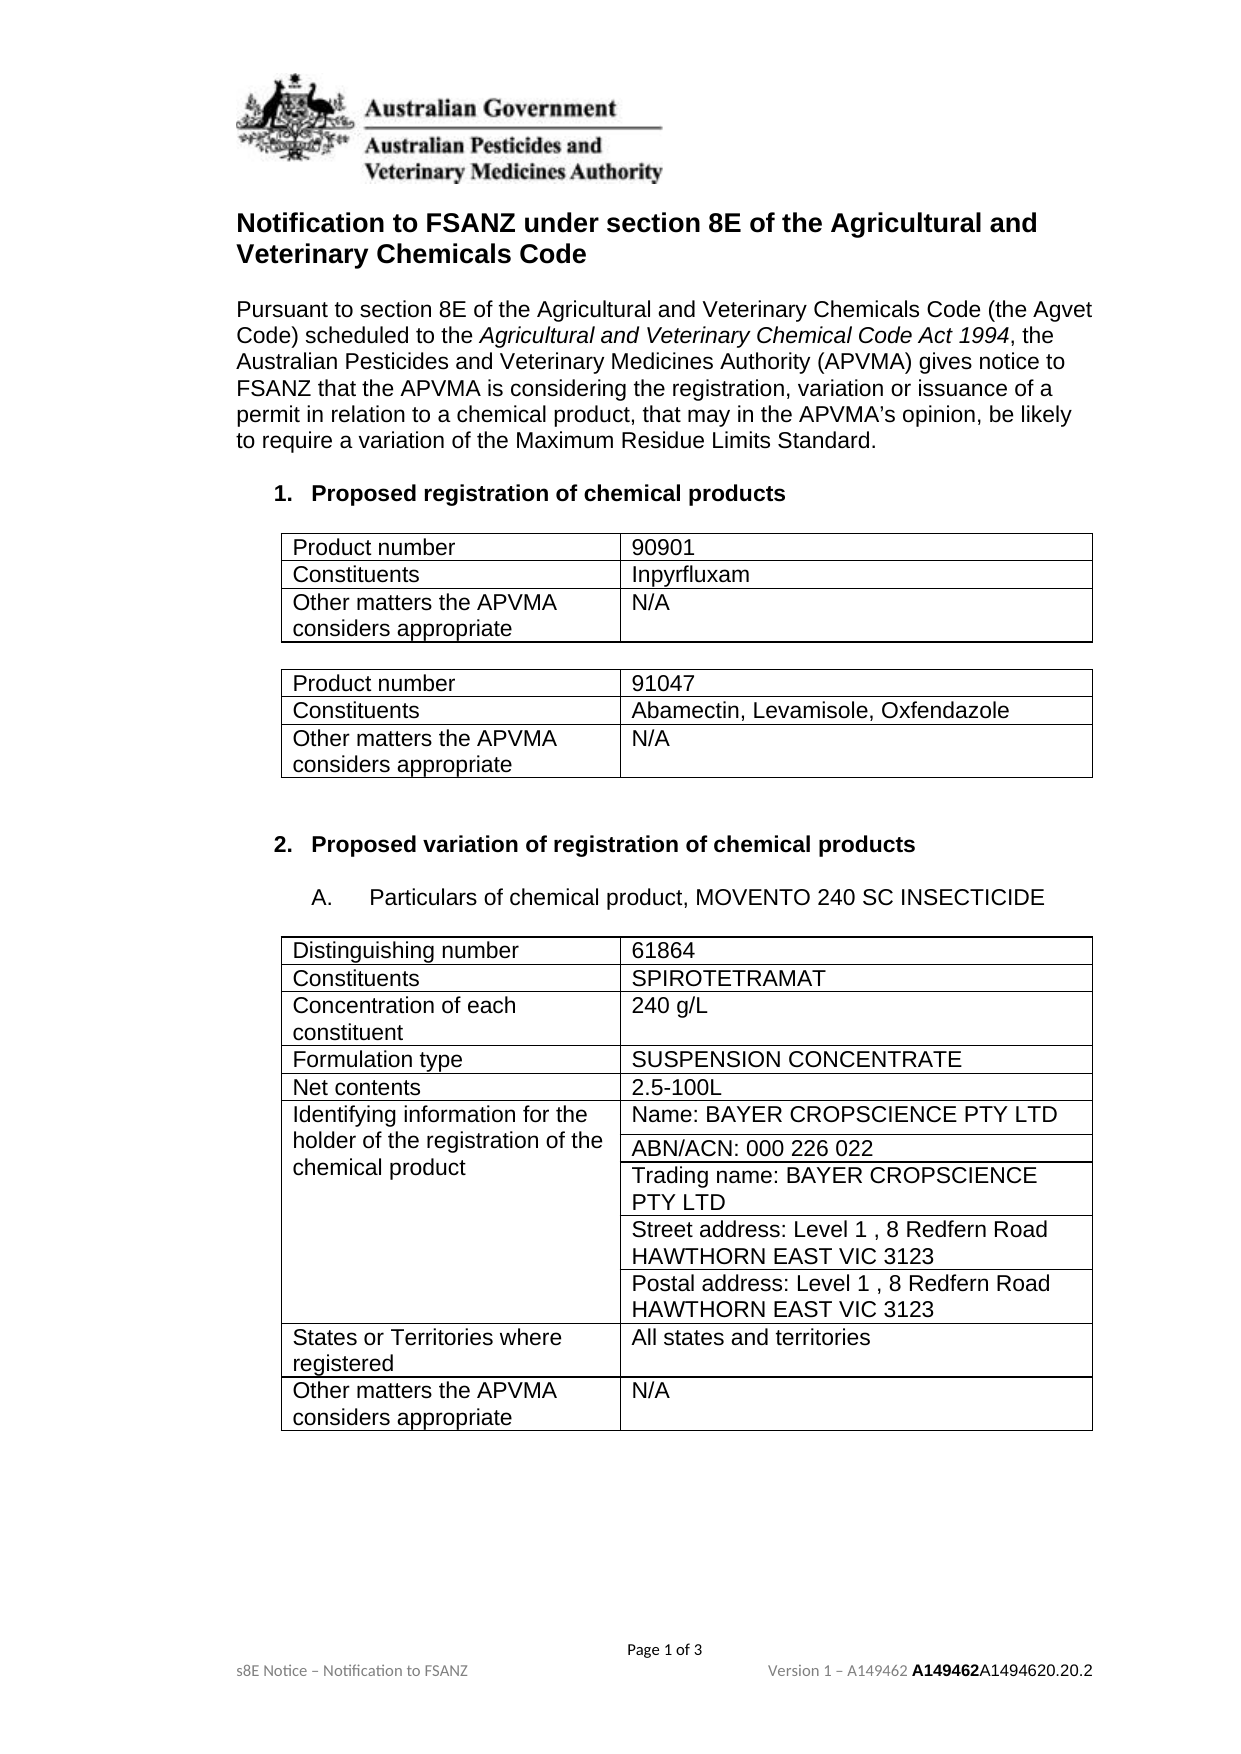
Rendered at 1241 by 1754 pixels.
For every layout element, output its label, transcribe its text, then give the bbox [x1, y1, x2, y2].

table_cell SUSPENSION CONCENTRATE [621, 1046, 1092, 1072]
table_header Product number [282, 534, 620, 560]
table_cell Other matters the APVMA considers appropriate [282, 589, 620, 641]
table_cell N/A [621, 725, 1092, 777]
table_header 90901 [621, 534, 1092, 560]
table_cell States or Territories where registered [282, 1324, 620, 1376]
table_cell 240 g/L [621, 992, 1092, 1045]
list A. Particulars of chemical product, MOVENTO 240 SC INSECTICIDE [311, 884, 1092, 910]
table_cell Constituents [282, 965, 620, 991]
picture [236, 73, 663, 184]
table_cell Inpyrfluxam [621, 561, 1092, 588]
table_header 91047 [621, 670, 1092, 696]
table_cell Constituents [282, 561, 620, 588]
text Notification to FSANZ under section 8E of the Agricultural and Veterinary Chemicals Code [236, 207, 1092, 269]
table_cell 2.5-100L [621, 1074, 1092, 1100]
table_cell Trading name: BAYER CROPSCIENCE PTY LTD [621, 1163, 1092, 1215]
table_cell Constituents [282, 697, 620, 723]
table_cell Concentration of each constituent [282, 992, 620, 1045]
table_cell N/A [621, 1378, 1092, 1430]
table_cell Formulation type [282, 1046, 620, 1072]
table_cell Street address: Level 1 , 8 Redfern Road HAWTHORN EAST VIC 3123 [621, 1216, 1092, 1269]
list Proposed variation of registration of chemical products [274, 831, 1092, 857]
table_cell N/A [621, 589, 1092, 641]
table_cell Other matters the APVMA considers appropriate [282, 725, 620, 777]
table_header Product number [282, 670, 620, 696]
table_cell ABN/ACN: 000 226 022 [621, 1135, 1092, 1161]
table_header Distinguishing number [282, 938, 620, 964]
list Proposed registration of chemical products [274, 480, 1092, 506]
text Pursuant to section 8E of the Agricultural and Veterinary Chemicals Code (the Agvet Code) scheduled to the Agricultural and Veterinary Chemical Code Act 1994, the Australian Pesticides and Veterinary Medicines Authority (APVMA) gives notice to FSANZ that the APVMA is considering the registration, variation or issuance of a permit in relation to a chemical product, that may in the APVMA’s opinion, be likely to require a variation of the Maximum Residue Limits Standard. [236, 296, 1092, 454]
table_header 61864 [621, 938, 1092, 964]
table_cell SPIROTETRAMAT [621, 965, 1092, 991]
table_cell All states and territories [621, 1324, 1092, 1376]
table_cell Postal address: Level 1 , 8 Redfern Road HAWTHORN EAST VIC 3123 [621, 1270, 1092, 1323]
table_cell Abamectin, Levamisole, Oxfendazole [621, 697, 1092, 723]
table_cell Identifying information for the holder of the registration of the chemical product [282, 1101, 620, 1323]
table_cell Other matters the APVMA considers appropriate [282, 1378, 620, 1430]
table_cell Net contents [282, 1074, 620, 1100]
table_cell Name: BAYER CROPSCIENCE PTY LTD [621, 1101, 1092, 1134]
